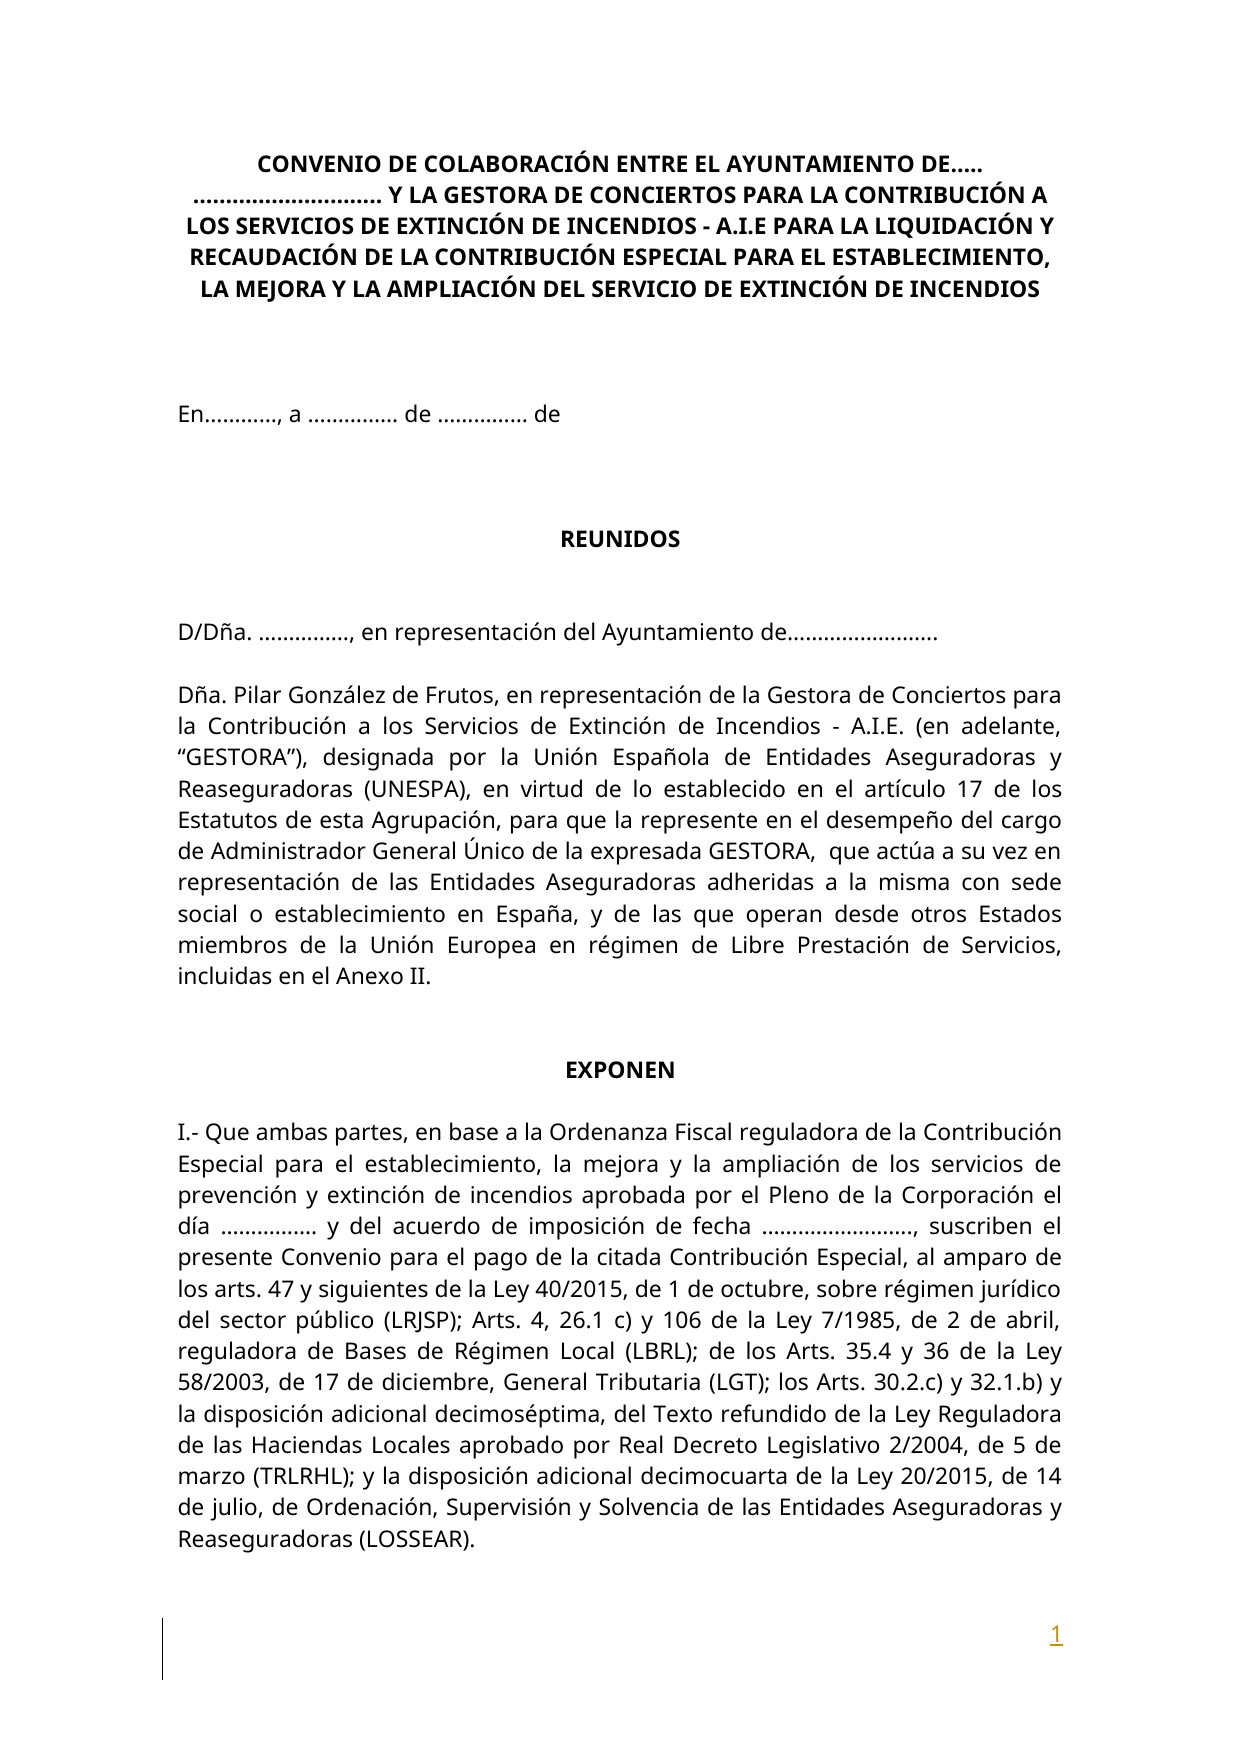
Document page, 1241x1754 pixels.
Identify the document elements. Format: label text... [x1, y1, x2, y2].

text I.- Que ambas partes, en base a la Ordenanza Fiscal reguladora de la Contribución Especial para el establecimiento, la mejora y la ampliación de los servicios de prevención y extinción de incendios aprobada por el Pleno de la Corporación el día ……………. y del acuerdo de imposición de fecha ……………………., suscriben el presente Convenio para el pago de la citada Contribución Especial, al amparo de los arts. 47 y siguientes de la Ley 40/2015, de 1 de octubre, sobre régimen jurídico del sector público (LRJSP); Arts. 4, 26.1 c) y 106 de la Ley 7/1985, de 2 de abril, reguladora de Bases de Régimen Local (LBRL); de los Arts. 35.4 y 36 de la Ley 58/2003, de 17 de diciembre, General Tributaria (LGT); los Arts. 30.2.c) y 32.1.b) y la disposición adicional decimoséptima, del Texto refundido de la Ley Reguladora de las Haciendas Locales aprobado por Real Decreto Legislativo 2/2004, de 5 de marzo (TRLRHL); y la disposición adicional decimocuarta de la Ley 20/2015, de 14 de julio, de Ordenación, Supervisión y Solvencia de las Entidades Aseguradoras y Reaseguradoras (LOSSEAR). [177, 1116, 1063, 1554]
text CONVENIO DE COLABORACIÓN ENTRE EL AYUNTAMIENTO DE…..……………………….. Y LA GESTORA DE CONCIERTOS PARA LA CONTRIBUCIÓN A LOS SERVICIOS DE EXTINCIÓN DE INCENDIOS - A.I.E PARA LA LIQUIDACIÓN Y RECAUDACIÓN DE LA CONTRIBUCIÓN ESPECIAL PARA EL ESTABLECIMIENTO, LA MEJORA Y LA AMPLIACIÓN DEL SERVICIO DE EXTINCIÓN DE INCENDIOS [177, 148, 1063, 304]
text REUNIDOS [177, 523, 1063, 554]
text Dña. Pilar González de Frutos, en representación de la Gestora de Conciertos para la Contribución a los Servicios de Extinción de Incendios - A.I.E. (en adelante, “GESTORA”), designada por la Unión Española de Entidades Aseguradoras y Reaseguradoras (UNESPA), en virtud de lo establecido en el artículo 17 de los Estatutos de esta Agrupación, para que la represente en el desempeño del cargo de Administrador General Único de la expresada GESTORA, que actúa a su vez en representación de las Entidades Aseguradoras adheridas a la misma con sede social o establecimiento en España, y de las que operan desde otros Estados miembros de la Unión Europea en régimen de Libre Prestación de Servicios, incluidas en el Anexo II. [177, 679, 1063, 991]
text EXPONEN [177, 1054, 1063, 1085]
text En…………, a …………… de …………… de [177, 398, 1063, 429]
text D/Dña. ……………, en representación del Ayuntamiento de……………………. [177, 616, 1063, 648]
